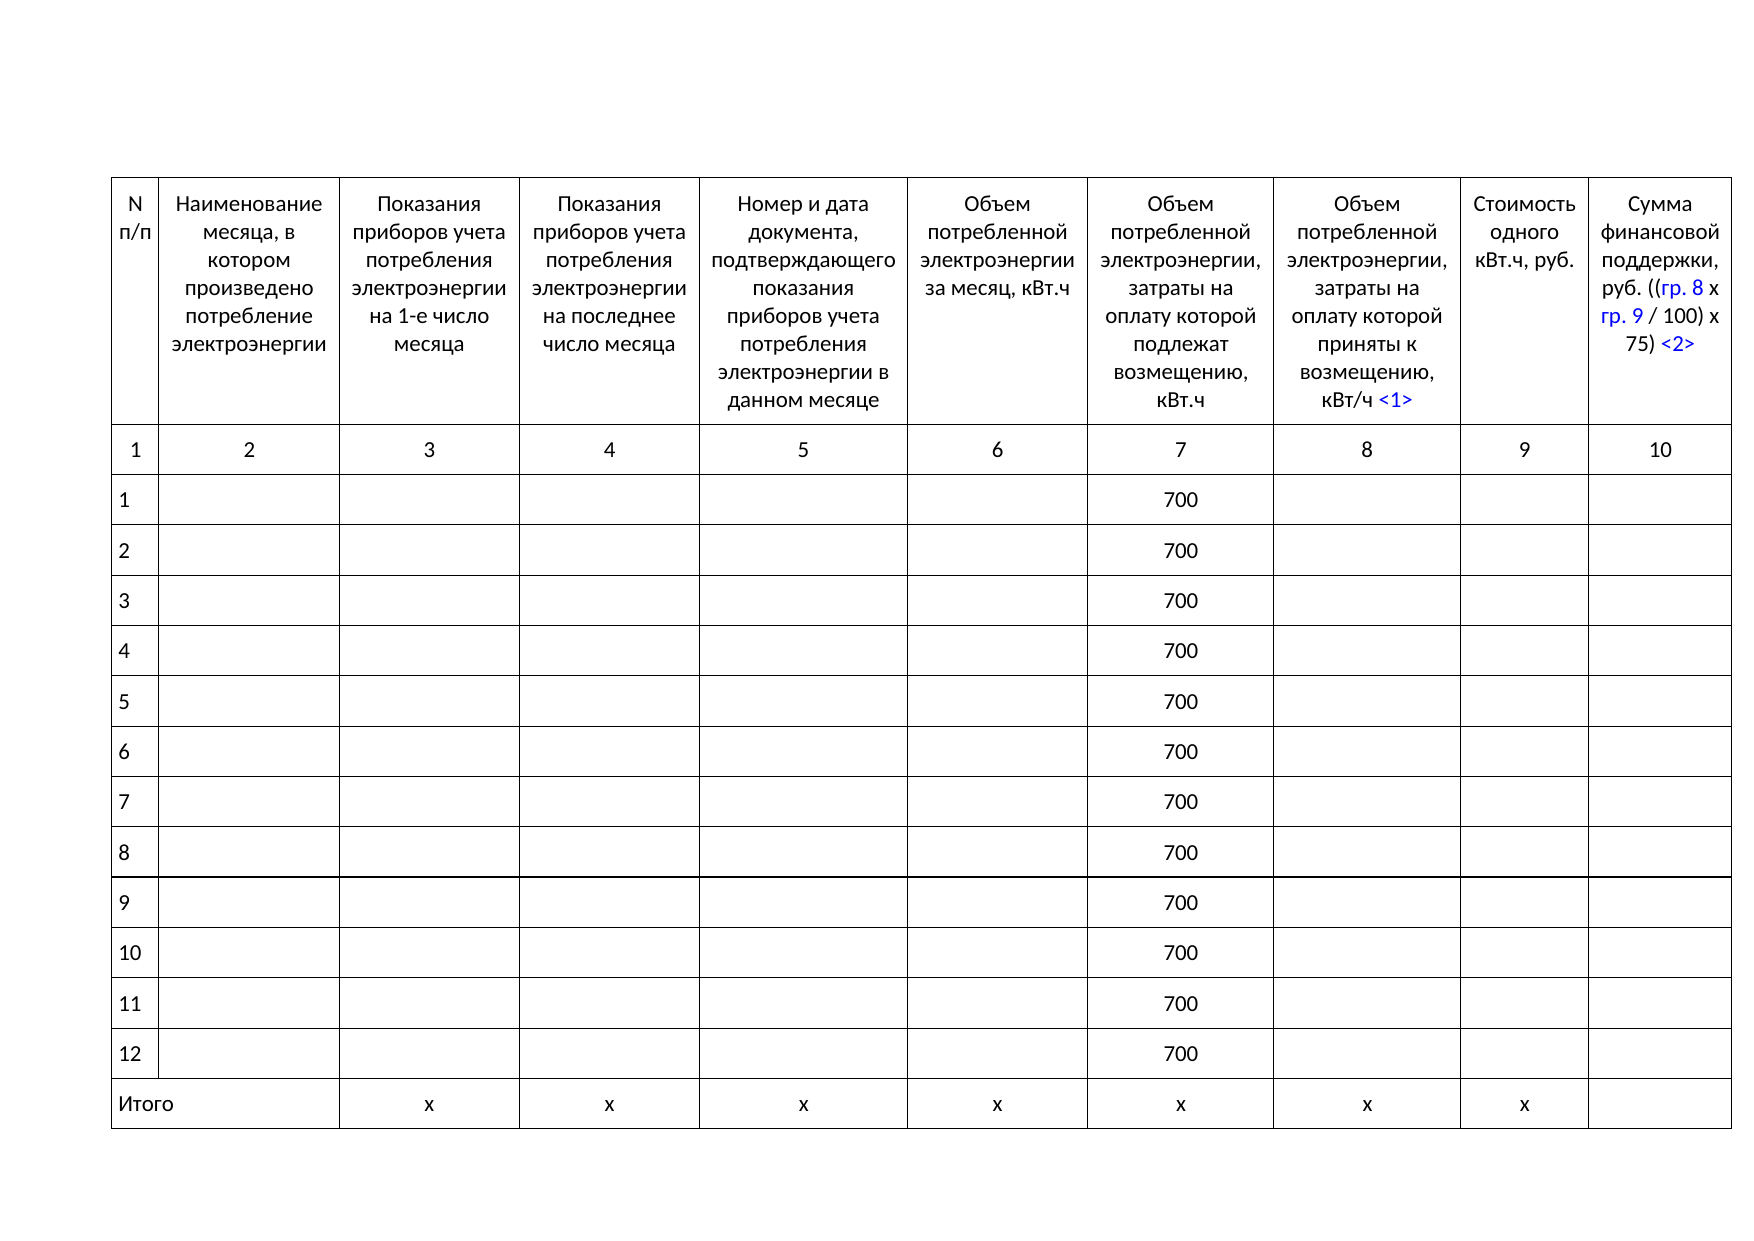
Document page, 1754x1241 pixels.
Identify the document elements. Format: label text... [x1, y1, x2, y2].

table_cell 700 [1088, 878, 1273, 927]
table_cell [520, 827, 699, 876]
table_cell [1589, 727, 1731, 776]
table_cell [340, 928, 519, 977]
table_cell [1274, 827, 1460, 876]
table_cell 5 [700, 425, 907, 474]
table_cell [700, 878, 907, 927]
table_cell [1274, 525, 1460, 574]
table_cell 1 [112, 425, 158, 474]
table_cell [1589, 777, 1731, 826]
table_cell [520, 727, 699, 776]
table_cell 7 [1088, 425, 1273, 474]
table_cell 700 [1088, 827, 1273, 876]
table_cell [908, 878, 1087, 927]
table_cell 2 [112, 525, 158, 574]
table_cell [908, 727, 1087, 776]
table_header Объем потребленной электроэнергии, затраты на оплату которой подлежат возмещению, кВт.ч [1088, 178, 1273, 424]
table_cell [520, 475, 699, 524]
table_cell [159, 978, 339, 1027]
table_cell 700 [1088, 978, 1273, 1027]
table_cell [700, 928, 907, 977]
table_cell [908, 475, 1087, 524]
table_cell [1461, 475, 1588, 524]
table_cell 6 [112, 727, 158, 776]
table_cell [340, 576, 519, 625]
table_cell [700, 978, 907, 1027]
table_cell [1274, 1029, 1460, 1078]
table_cell 9 [112, 878, 158, 927]
table_cell 700 [1088, 676, 1273, 726]
table_cell 700 [1088, 475, 1273, 524]
table_cell 6 [908, 425, 1087, 474]
table_cell [908, 676, 1087, 726]
table_cell 700 [1088, 777, 1273, 826]
table_cell 10 [112, 928, 158, 977]
table_cell [159, 827, 339, 876]
table_cell [159, 525, 339, 574]
table_cell 4 [520, 425, 699, 474]
table_cell [908, 626, 1087, 675]
table_cell [1461, 525, 1588, 574]
table_cell [700, 727, 907, 776]
table_cell 3 [112, 576, 158, 625]
table_cell [1589, 978, 1731, 1027]
table_cell [700, 475, 907, 524]
table_cell [340, 525, 519, 574]
table_header Номер и дата документа, подтверждающего показания приборов учета потребления электроэнергии в данном месяце [700, 178, 907, 424]
table_cell [1461, 676, 1588, 726]
table_cell Итого [112, 1079, 339, 1128]
table_cell [520, 777, 699, 826]
table_cell [1589, 827, 1731, 876]
table_cell [1589, 878, 1731, 927]
table_cell [159, 777, 339, 826]
table_cell 8 [112, 827, 158, 876]
table_cell [1274, 878, 1460, 927]
table_cell [908, 827, 1087, 876]
table_cell 5 [112, 676, 158, 726]
table_cell 3 [340, 425, 519, 474]
table_cell [1274, 676, 1460, 726]
table_cell [159, 626, 339, 675]
table_cell [340, 626, 519, 675]
table_cell 11 [112, 978, 158, 1027]
table_cell [1461, 978, 1588, 1027]
table_cell [1461, 1029, 1588, 1078]
table_cell [520, 525, 699, 574]
table_cell [159, 928, 339, 977]
table_cell [159, 878, 339, 927]
table_header Объем потребленной электроэнергии, затраты на оплату которой приняты к возмещению, кВт/ч <1> [1274, 178, 1460, 424]
table_cell 700 [1088, 1029, 1273, 1078]
table_cell [1461, 878, 1588, 927]
table_cell 700 [1088, 928, 1273, 977]
table_cell 4 [112, 626, 158, 675]
table_cell [520, 878, 699, 927]
table_cell [700, 576, 907, 625]
table_cell [700, 626, 907, 675]
table_cell х [1274, 1079, 1460, 1128]
table_cell [159, 475, 339, 524]
table_cell х [908, 1079, 1087, 1128]
table_cell 10 [1589, 425, 1731, 474]
table_cell 700 [1088, 626, 1273, 675]
table_cell х [1461, 1079, 1588, 1128]
table_cell 8 [1274, 425, 1460, 474]
table_cell [340, 676, 519, 726]
table_cell [1589, 928, 1731, 977]
table_cell [1274, 727, 1460, 776]
table_cell [700, 525, 907, 574]
table_header Наименование месяца, в котором произведено потребление электроэнергии [159, 178, 339, 424]
table_cell [520, 626, 699, 675]
table_cell [520, 978, 699, 1027]
table_cell [159, 576, 339, 625]
table_cell [908, 576, 1087, 625]
table_cell [700, 676, 907, 726]
table_cell [340, 727, 519, 776]
table_cell [1461, 626, 1588, 675]
table_cell 7 [112, 777, 158, 826]
table_cell [700, 827, 907, 876]
table_cell [520, 676, 699, 726]
table_header Сумма финансовой поддержки, руб. ((гр. 8 x гр. 9 / 100) x 75) <2> [1589, 178, 1731, 424]
table_cell х [340, 1079, 519, 1128]
table_cell 700 [1088, 525, 1273, 574]
table_cell [1274, 475, 1460, 524]
table_cell [1274, 626, 1460, 675]
table_cell [1589, 576, 1731, 625]
table_cell [700, 1029, 907, 1078]
table_cell [520, 576, 699, 625]
table_cell х [700, 1079, 907, 1128]
table_cell [700, 777, 907, 826]
table_cell [908, 928, 1087, 977]
table_header Объем потребленной электроэнергии за месяц, кВт.ч [908, 178, 1087, 424]
table_cell [1589, 1079, 1731, 1128]
table_cell [1589, 1029, 1731, 1078]
table_header N п/п [112, 178, 158, 424]
table_cell [340, 978, 519, 1027]
table_cell х [1088, 1079, 1273, 1128]
table_cell [1461, 928, 1588, 977]
table_cell 12 [112, 1029, 158, 1078]
table_cell [159, 1029, 339, 1078]
table_cell [1274, 576, 1460, 625]
table_cell [340, 878, 519, 927]
table_cell 1 [112, 475, 158, 524]
table_cell [1589, 676, 1731, 726]
table_cell [1461, 777, 1588, 826]
table_cell [908, 777, 1087, 826]
table_cell 9 [1461, 425, 1588, 474]
table_cell [340, 777, 519, 826]
table_cell [1589, 626, 1731, 675]
table_cell [908, 978, 1087, 1027]
table_cell 700 [1088, 576, 1273, 625]
table_cell [1589, 475, 1731, 524]
table_cell [1461, 827, 1588, 876]
table_cell [340, 475, 519, 524]
table_cell [340, 827, 519, 876]
table_cell [1274, 928, 1460, 977]
table_cell [1589, 525, 1731, 574]
table_header Стоимость одного кВт.ч, руб. [1461, 178, 1588, 424]
table_header Показания приборов учета потребления электроэнергии на последнее число месяца [520, 178, 699, 424]
table_cell [340, 1029, 519, 1078]
table_cell [908, 1029, 1087, 1078]
table_cell [1461, 576, 1588, 625]
table_cell 2 [159, 425, 339, 474]
table_cell [908, 525, 1087, 574]
table_header Показания приборов учета потребления электроэнергии на 1-е число месяца [340, 178, 519, 424]
table_cell [1461, 727, 1588, 776]
table_cell [1274, 978, 1460, 1027]
table_cell [520, 1029, 699, 1078]
table_cell 700 [1088, 727, 1273, 776]
table_cell [1274, 777, 1460, 826]
table_cell [159, 727, 339, 776]
table_cell х [520, 1079, 699, 1128]
table_cell [520, 928, 699, 977]
table_cell [159, 676, 339, 726]
